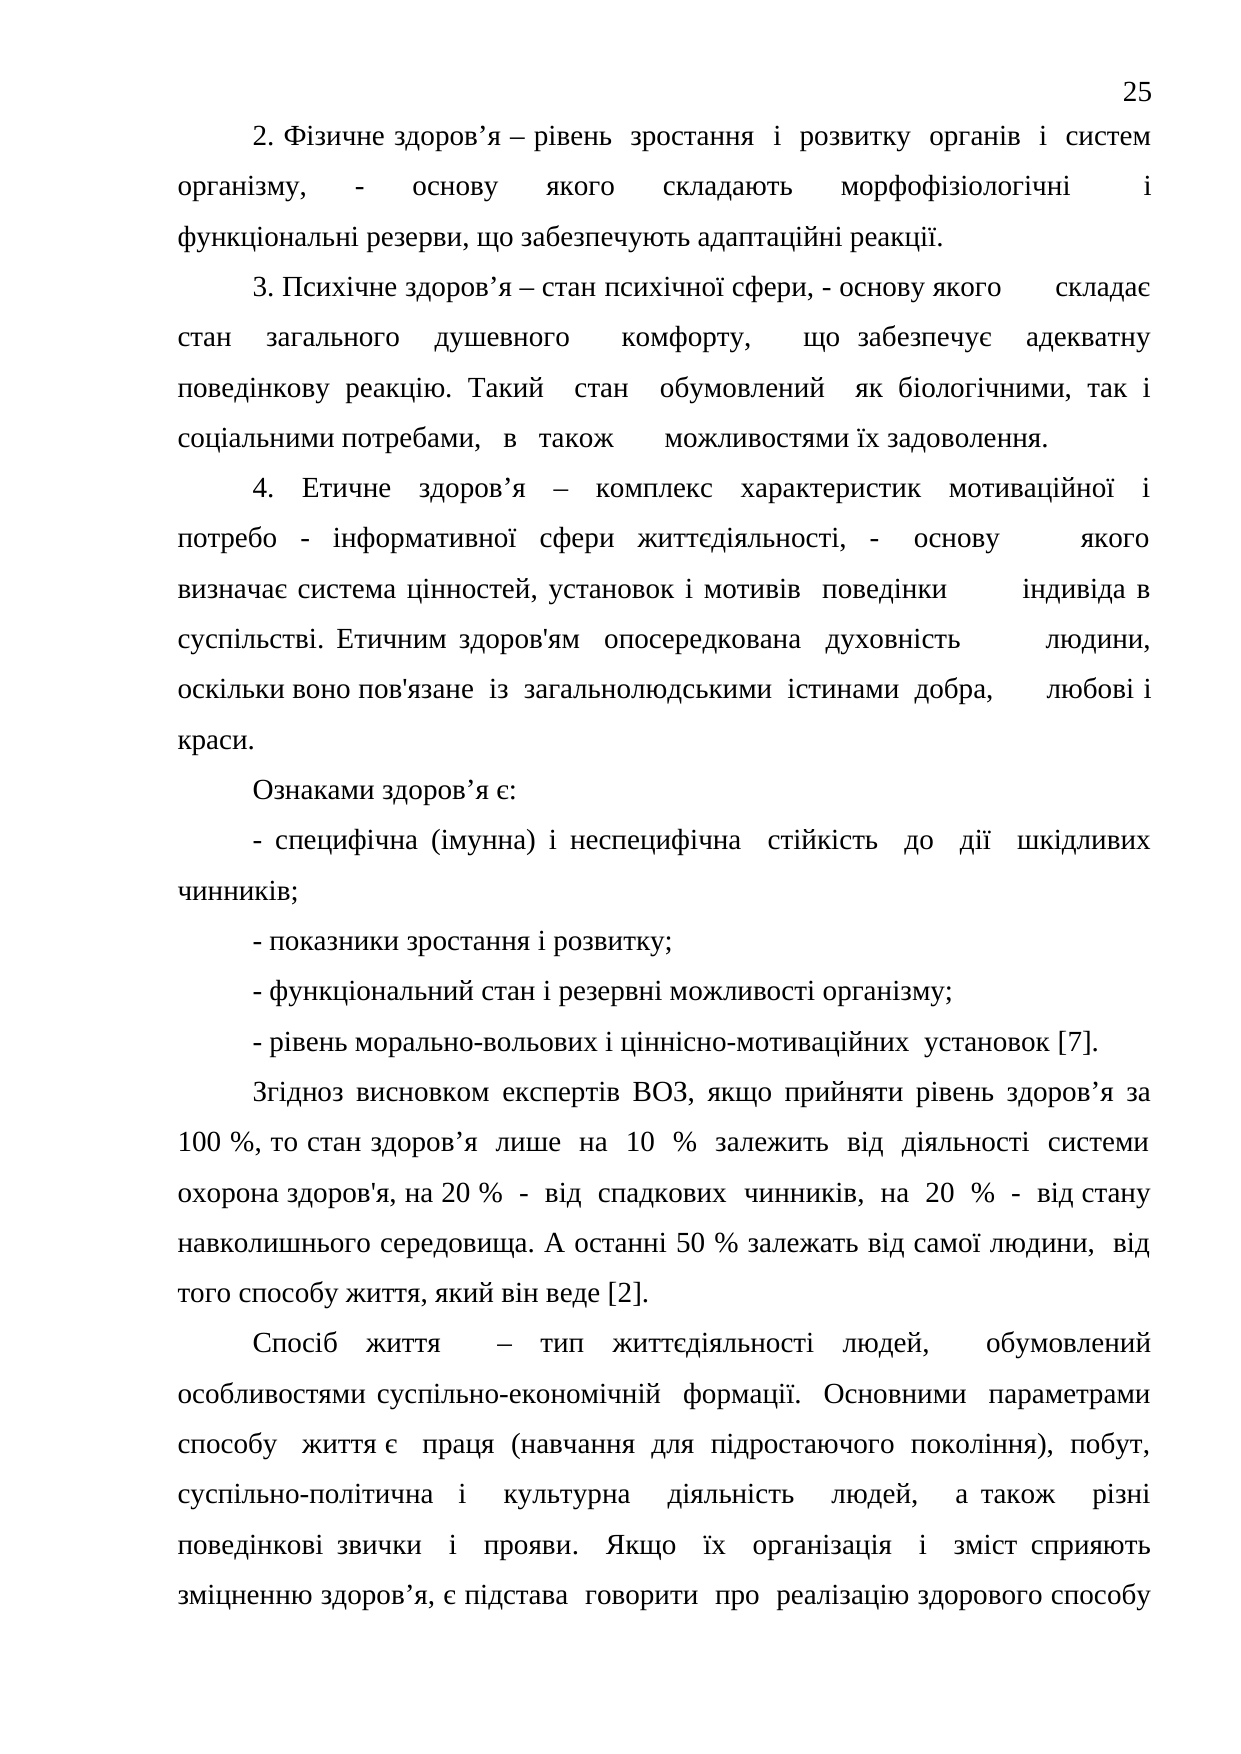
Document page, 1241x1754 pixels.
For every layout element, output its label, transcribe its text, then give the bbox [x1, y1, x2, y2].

text - рівень морально-вольових і ціннісно-мотиваційних установок [7]. [177, 1024, 1152, 1057]
text - специфічна (імунна) і неспецифічна стійкість до дії шкідливих чинників|факторів|; [177, 822, 1152, 906]
text - показники зростання|зросту| і розвитку; [177, 923, 1152, 957]
text 4. Етичне здоров’я – комплекс характеристик мотиваційної і потребо| - інформативної сфери життєдіяльності, - основу якого визначає система цінностей, установок і мотивів поведінки індивіда в суспільстві|товаристві|. Етичним здоров'ям опосередкована духовність людини, оскільки|тому що| воно пов'язане із загальнолюдськими істинами добра, любові|кохання| і краси|вроди|. [177, 470, 1152, 755]
text 3. Психічне здоров’я – стан|достаток| психічної сфери, - основу якого складає стан|достаток| загального|спільного| душевного комфорту, що забезпечує адекватну поведінкову реакцію. Такий стан|достаток| обумовлений як біологічними, так і соціальними потребами, в також можливостями|спроможностями| їх задоволення. [177, 269, 1152, 453]
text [177, 1326, 1152, 1611]
text Ознаками здоров’я є|з'являються|: [177, 772, 1152, 806]
text - функціональний стан|достаток| і резервні можливості|спроможності| організму; [177, 973, 1152, 1007]
text 2. Фізичне здоров’я – рівень зростання|зросту| і розвитку органів і систем організму, - основу якого складають морфофізіологічні | і функціональні резерви, що забезпечують адаптаційні реакції. [177, 118, 1152, 252]
